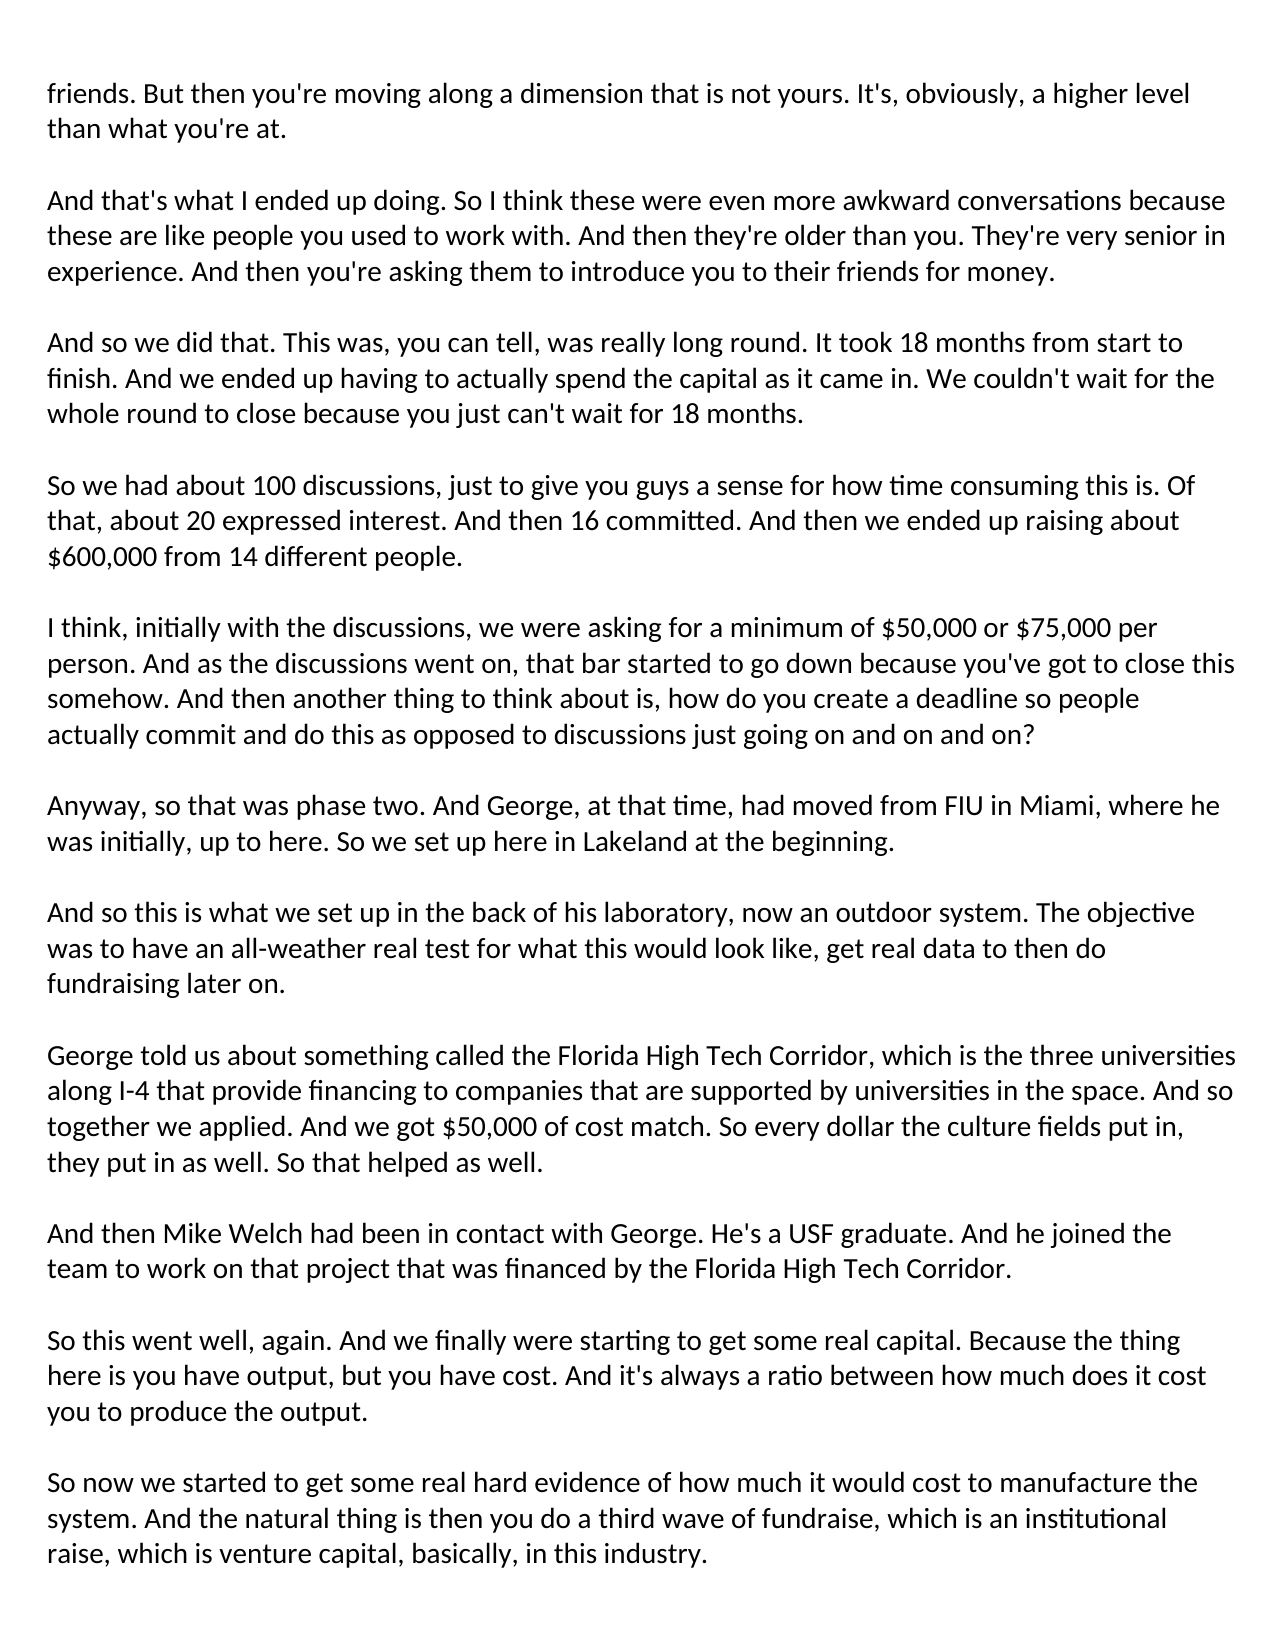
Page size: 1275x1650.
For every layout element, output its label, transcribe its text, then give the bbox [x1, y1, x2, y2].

text So now we started to get some real hard evidence of how much it would cost to manufacture the system. And the natural thing is then you do a third wave of fundraise, which is an institutional raise, which is venture capital, basically, in this industry. [47, 1464, 1237, 1571]
text And that's what I ended up doing. So I think these were even more awkward conversations because these are like people you used to work with. And then they're older than you. They're very senior in experience. And then you're asking them to introduce you to their friends for money. [47, 182, 1237, 289]
text And so this is what we set up in the back of his laboratory, now an outdoor system. The objective was to have an all-weather real test for what this would look like, get real data to then do fundraising later on. [47, 894, 1237, 1001]
text I think, initially with the discussions, we were asking for a minimum of $50,000 or $75,000 per person. And as the discussions went on, that bar started to go down because you've got to close this somehow. And then another thing to think about is, how do you create a deadline so people actually commit and do this as opposed to discussions just going on and on and on? [47, 609, 1237, 752]
text Anyway, so that was phase two. And George, at that time, had moved from FIU in Miami, where he was initially, up to here. So we set up here in Lakeland at the beginning. [47, 787, 1237, 859]
text So we had about 100 discussions, just to give you guys a sense for how time consuming this is. Of that, about 20 expressed interest. And then 16 committed. And then we ended up raising about $600,000 from 14 different people. [47, 467, 1237, 574]
text And so we did that. This was, you can tell, was really long round. It took 18 months from start to finish. And we ended up having to actually spend the capital as it came in. We couldn't wait for the whole round to close because you just can't wait for 18 months. [47, 324, 1237, 431]
text George told us about something called the Florida High Tech Corridor, which is the three universities along I-4 that provide financing to companies that are supported by universities in the space. And so together we applied. And we got $50,000 of cost match. So every dollar the culture fields put in, they put in as well. So that helped as well. [47, 1037, 1237, 1179]
text So this went well, again. And we finally were starting to get some real capital. Because the thing here is you have output, but you have cost. And it's always a ratio between how much does it cost you to produce the output. [47, 1322, 1237, 1429]
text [47, 75, 1237, 146]
text And then Mike Welch had been in contact with George. He's a USF graduate. And he joined the team to work on that project that was financed by the Florida High Tech Corridor. [47, 1215, 1237, 1286]
